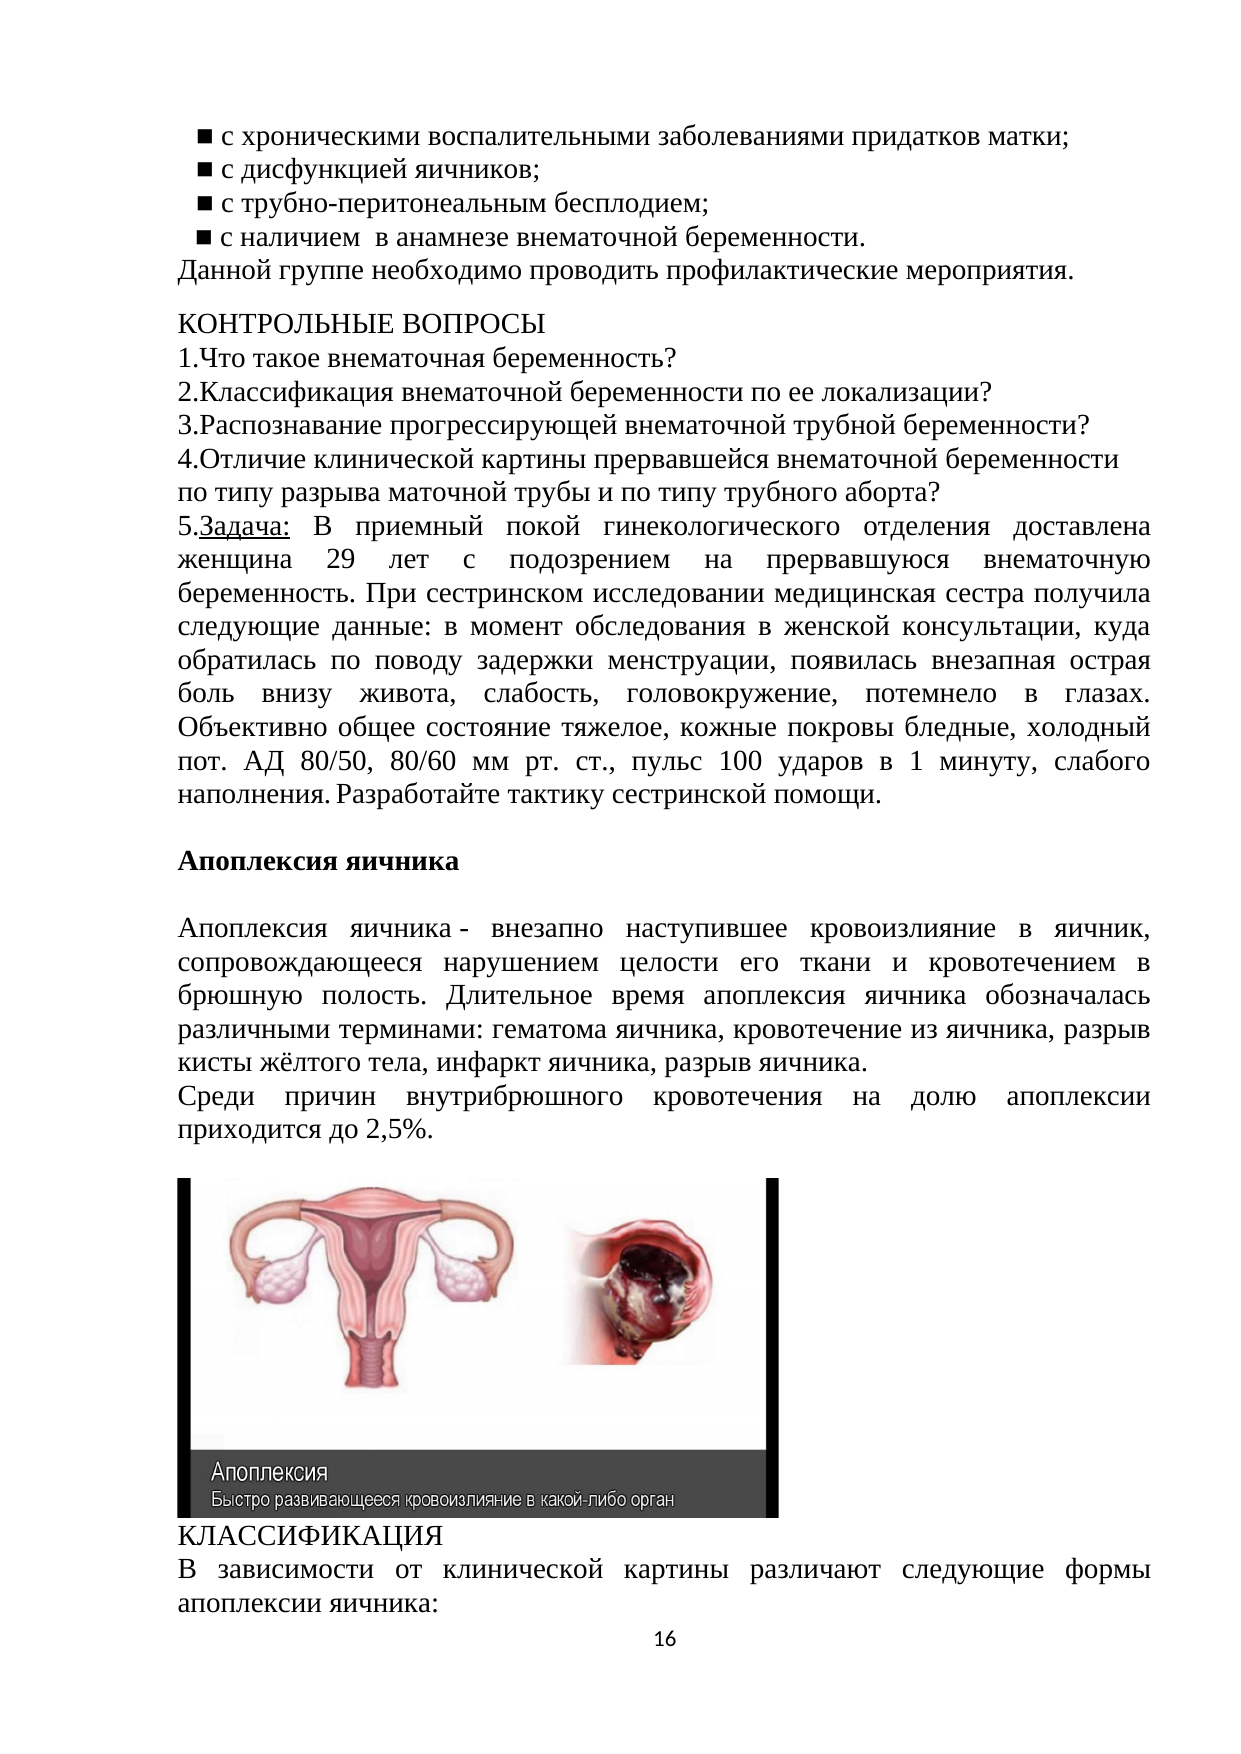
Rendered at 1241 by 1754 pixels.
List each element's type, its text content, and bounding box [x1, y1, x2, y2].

text 1.Что такое внематочная беременность? [177, 340, 1152, 374]
text Апоплексия яичника [177, 843, 1152, 877]
text ■ с трубно-перитонеальным бесплодием; [196, 185, 1147, 219]
text 2.Классификация внематочной беременности по ее локализации? [177, 374, 1152, 407]
text Данной группе необходимо проводить профилактические мероприятия. [177, 252, 1152, 286]
text 5.Задача: В приемный покой гинекологического отделения доставлена женщина 29 лет с подозрением на прервавшуюся внематочную беременность. При сестринском исследовании медицинская сестра получила следующие данные: в момент обследования в женской консультации, куда обратилась по поводу задержки менструации, появилась внезапная острая боль внизу живота, слабость, головокружение, потемнело в глазах. Объективно общее состояние тяжелое, кожные покровы бледные, холодный пот. АД 80/50, 80/60 мм рт. ст., пульс 100 ударов в 1 минуту, слабого наполнения. Разработайте тактику сестринской помощи. [177, 508, 1152, 810]
text Апоплексия яичника - внезапно наступившее кровоизлияние в яичник, сопровождающееся нарушением целости его ткани и кровотечением в брюшную полость. Длительное время апоплексия яичника обозначалась различными терминами: гематома яичника, кровотечение из яичника, разрыв кисты жёлтого тела, инфаркт яичника, разрыв яичника. [177, 910, 1152, 1078]
text 3.Распознавание прогрессирующей внематочной трубной беременности? [177, 407, 1152, 441]
text КОНТРОЛЬНЫЕ ВОПРОСЫ [177, 307, 1152, 340]
text Среди причин внутрибрюшного кровотечения на долю апоплексии приходится до 2,5%. [177, 1078, 1152, 1145]
text ■ с наличием в анамнезе внематочной беременности. [177, 219, 1094, 252]
text КЛАССИФИКАЦИЯ [177, 1518, 1152, 1551]
text В зависимости от клинической картины различают следующие формы апоплексии яичника: [177, 1551, 1152, 1618]
text ■ с хроническими воспалительными заболеваниями придатков матки; [196, 118, 1147, 152]
text ■ с дисфункцией яичников; [196, 152, 1147, 185]
picture [177, 1178, 779, 1518]
text 4.Отличие клинической картины прервавшейся внематочной беременности по типу разрыва маточной трубы и по типу трубного аборта? [177, 441, 1152, 508]
